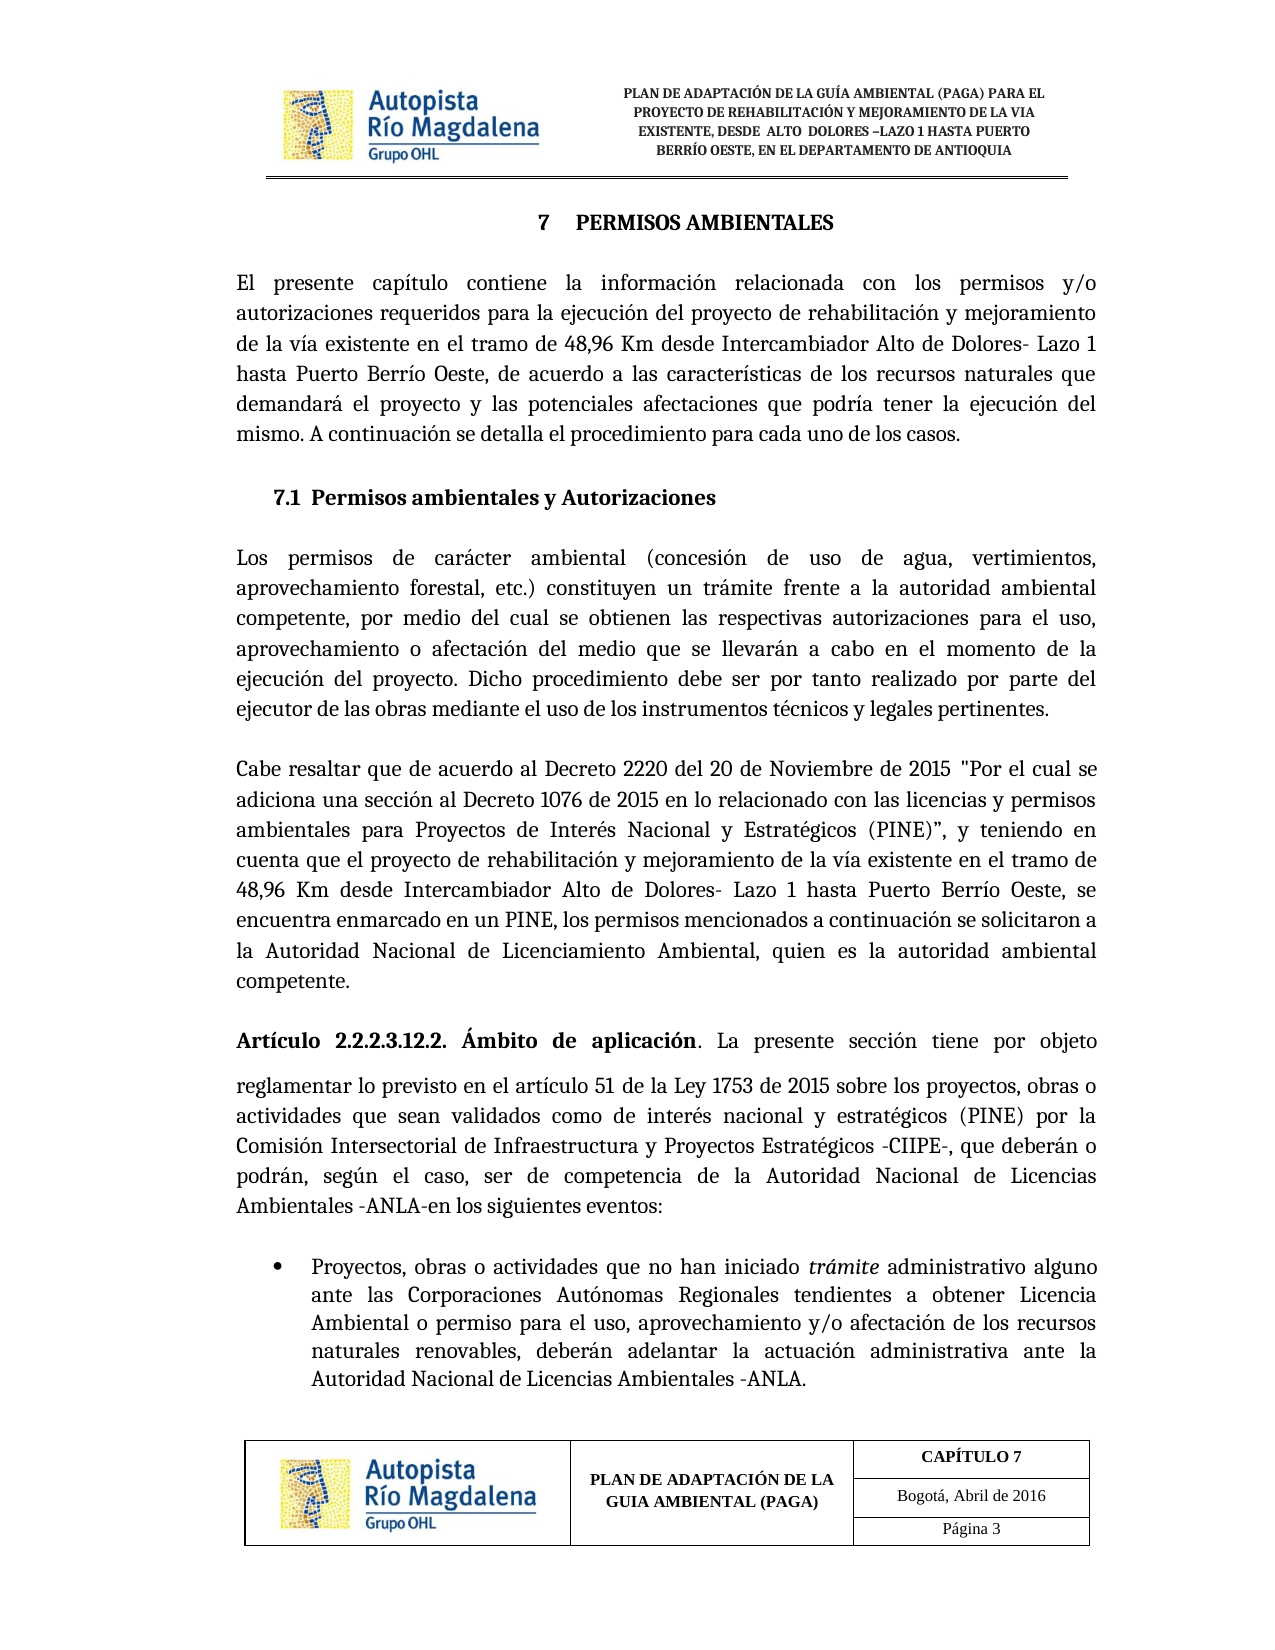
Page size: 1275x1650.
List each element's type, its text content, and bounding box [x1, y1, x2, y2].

picture [277, 73, 544, 169]
text Artículo 2.2.2.3.12.2. Ámbito de aplicación. La presente sección tiene por objeto reglamentar lo previsto en el artículo 51 de la Ley 1753 de 2015 sobre los proyectos, obras o actividades que sean validados como de interés nacional y estratégicos (PINE) por la Comisión Intersectorial de Infraestructura y Proyectos Estratégicos -CIIPE-, que deberán o podrán, según el caso, ser de competencia de la Autoridad Nacional de Licencias Ambientales -ANLA-en los siguientes eventos: [236, 1028, 1098, 1220]
subtitle Permisos ambientales y Autorizaciones [274, 484, 1061, 511]
subtitle PERMISOS AMBIENTALES [274, 209, 1098, 236]
text El presente capítulo contiene la información relacionada con los permisos y/o autorizaciones requeridos para la ejecución del proyecto de rehabilitación y mejoramiento de la vía existente en el tramo de 48,96 Km desde Intercambiador Alto de Dolores- Lazo 1 hasta Puerto Berrío Oeste, de acuerdo a las características de los recursos naturales que demandará el proyecto y las potenciales afectaciones que podría tener la ejecución del mismo. A continuación se detalla el procedimiento para cada uno de los casos. [236, 270, 1098, 447]
text Cabe resaltar que de acuerdo al Decreto 2220 del 20 de Noviembre de 2015 "Por el cual se adiciona una sección al Decreto 1076 de 2015 en lo relacionado con las licencias y permisos ambientales para Proyectos de Interés Nacional y Estratégicos (PINE)”, y teniendo en cuenta que el proyecto de rehabilitación y mejoramiento de la vía existente en el tramo de 48,96 Km desde Intercambiador Alto de Dolores- Lazo 1 hasta Puerto Berrío Oeste, se encuentra enmarcado en un PINE, los permisos mencionados a continuación se solicitaron a la Autoridad Nacional de Licenciamiento Ambiental, quien es la autoridad ambiental competente. [236, 756, 1098, 994]
text Los permisos de carácter ambiental (concesión de uso de agua, vertimientos, aprovechamiento forestal, etc.) constituyen un trámite frente a la autoridad ambiental competente, por medio del cual se obtienen las respectivas autorizaciones para el uso, aprovechamiento o afectación del medio que se llevarán a cabo en el momento de la ejecución del proyecto. Dicho procedimiento debe ser por tanto realizado por parte del ejecutor de las obras mediante el uso de los instrumentos técnicos y legales pertinentes. [236, 545, 1098, 722]
list Proyectos, obras o actividades que no han iniciado trámite administrativo alguno ante las Corporaciones Autónomas Regionales tendientes a obtener Licencia Ambiental o permiso para el uso, aprovechamiento y/o afectación de los recursos naturales renovables, deberán adelantar la actuación administrativa ante la Autoridad Nacional de Licencias Ambientales -ANLA. [274, 1254, 1098, 1392]
picture [275, 1442, 541, 1538]
